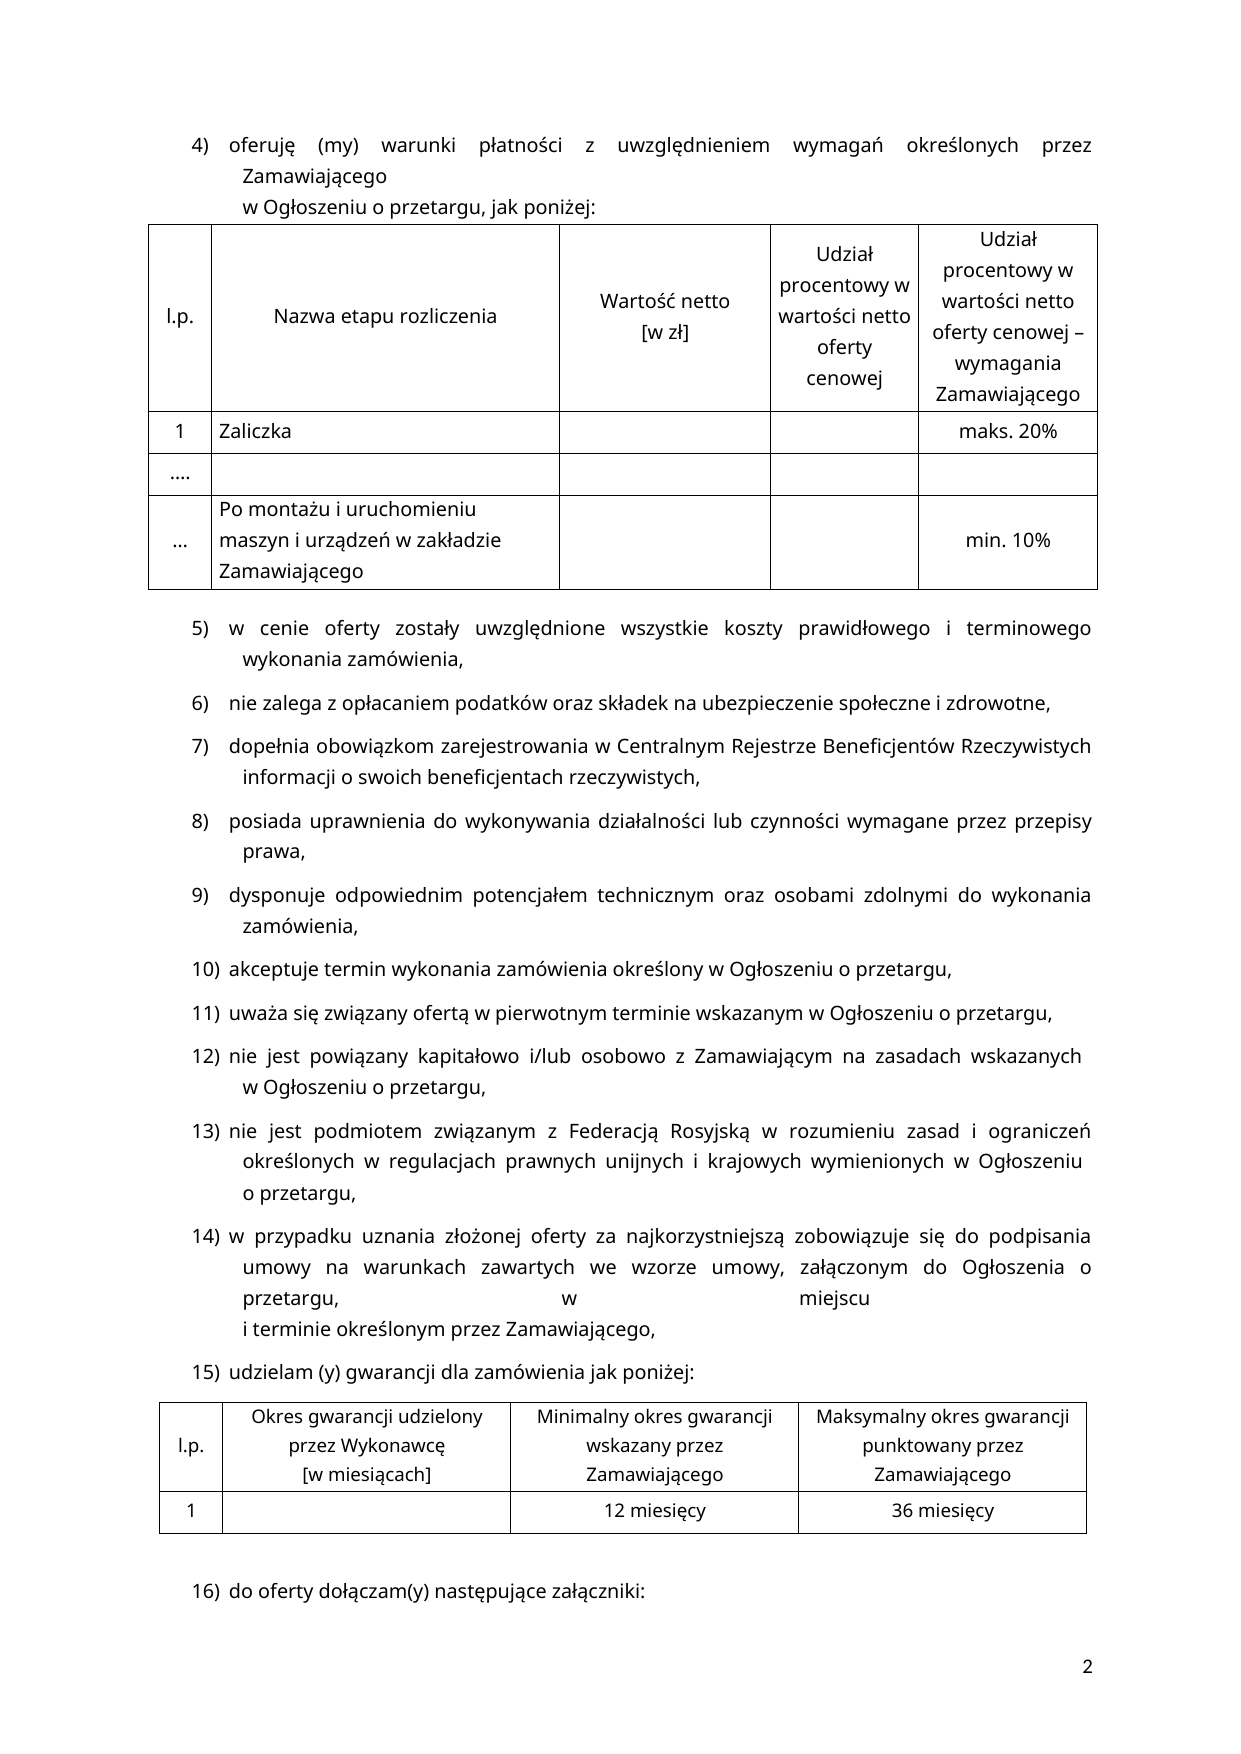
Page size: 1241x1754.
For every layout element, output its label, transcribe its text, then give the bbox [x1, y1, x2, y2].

table_cell 36 miesięcy [799, 1492, 1086, 1533]
list w przypadku uznania złożonej oferty za najkorzystniejszą zobowiązuje się do podpisania umowy na warunkach zawartych we wzorze umowy, załączonym do Ogłoszenia o przetargu, w miejscu i terminie określonym przez Zamawiającego, [191, 1222, 1092, 1342]
table_cell [771, 496, 918, 589]
table_cell [560, 412, 770, 453]
table_cell 1 [160, 1492, 222, 1533]
list oferuję (my) warunki płatności z uwzględnieniem wymagań określonych przez Zamawiającego w Ogłoszeniu o przetargu, jak poniżej: [191, 131, 1092, 220]
table_header Maksymalny okres gwarancji punktowany przez Zamawiającego [799, 1403, 1086, 1491]
table_cell [223, 1492, 510, 1533]
table_cell [919, 454, 1097, 494]
list dysponuje odpowiednim potencjałem technicznym oraz osobami zdolnymi do wykonania zamówienia, [191, 881, 1092, 939]
table_cell [560, 496, 770, 589]
list nie jest powiązany kapitałowo i/lub osobowo z Zamawiającym na zasadach wskazanych w Ogłoszeniu o przetargu, [191, 1042, 1092, 1100]
table_cell maks. 20% [919, 412, 1097, 453]
table_cell Zaliczka [212, 412, 559, 453]
list nie jest podmiotem związanym z Federacją Rosyjską w rozumieniu zasad i ograniczeń określonych w regulacjach prawnych unijnych i krajowych wymienionych w Ogłoszeniu o przetargu, [191, 1117, 1092, 1206]
table_cell … [149, 496, 211, 589]
table_cell [771, 454, 918, 494]
table_cell min. 10% [919, 496, 1097, 589]
list posiada uprawnienia do wykonywania działalności lub czynności wymagane przez przepisy prawa, [191, 807, 1092, 865]
list do oferty dołączam(y) następujące załączniki: [191, 1577, 1092, 1604]
table_header Nazwa etapu rozliczenia [212, 225, 559, 411]
table_cell …. [149, 454, 211, 494]
list uważa się związany ofertą w pierwotnym terminie wskazanym w Ogłoszeniu o przetargu, [191, 999, 1092, 1026]
table_cell [560, 454, 770, 494]
table_cell Po montażu i uruchomieniu maszyn i urządzeń w zakładzie Zamawiającego [212, 496, 559, 589]
table_header Udział procentowy w wartości netto oferty cenowej [771, 225, 918, 411]
list udzielam (y) gwarancji dla zamówienia jak poniżej: [191, 1358, 1092, 1385]
table_cell 12 miesięcy [511, 1492, 798, 1533]
table_header l.p. [160, 1403, 222, 1491]
table_header Udział procentowy w wartości netto oferty cenowej – wymagania Zamawiającego [919, 225, 1097, 411]
table_header Wartość netto [w zł] [560, 225, 770, 411]
table_header Minimalny okres gwarancji wskazany przez Zamawiającego [511, 1403, 798, 1491]
table_header l.p. [149, 225, 211, 411]
list dopełnia obowiązkom zarejestrowania w Centralnym Rejestrze Beneficjentów Rzeczywistych informacji o swoich beneficjentach rzeczywistych, [191, 732, 1092, 790]
table_cell [771, 412, 918, 453]
list akceptuje termin wykonania zamówienia określony w Ogłoszeniu o przetargu, [191, 956, 1092, 983]
table_header Okres gwarancji udzielony przez Wykonawcę [w miesiącach] [223, 1403, 510, 1491]
list nie zalega z opłacaniem podatków oraz składek na ubezpieczenie społeczne i zdrowotne, [191, 689, 1092, 716]
table_cell [212, 454, 559, 494]
list w cenie oferty zostały uwzględnione wszystkie koszty prawidłowego i terminowego wykonania zamówienia, [191, 615, 1092, 673]
table_cell 1 [149, 412, 211, 453]
